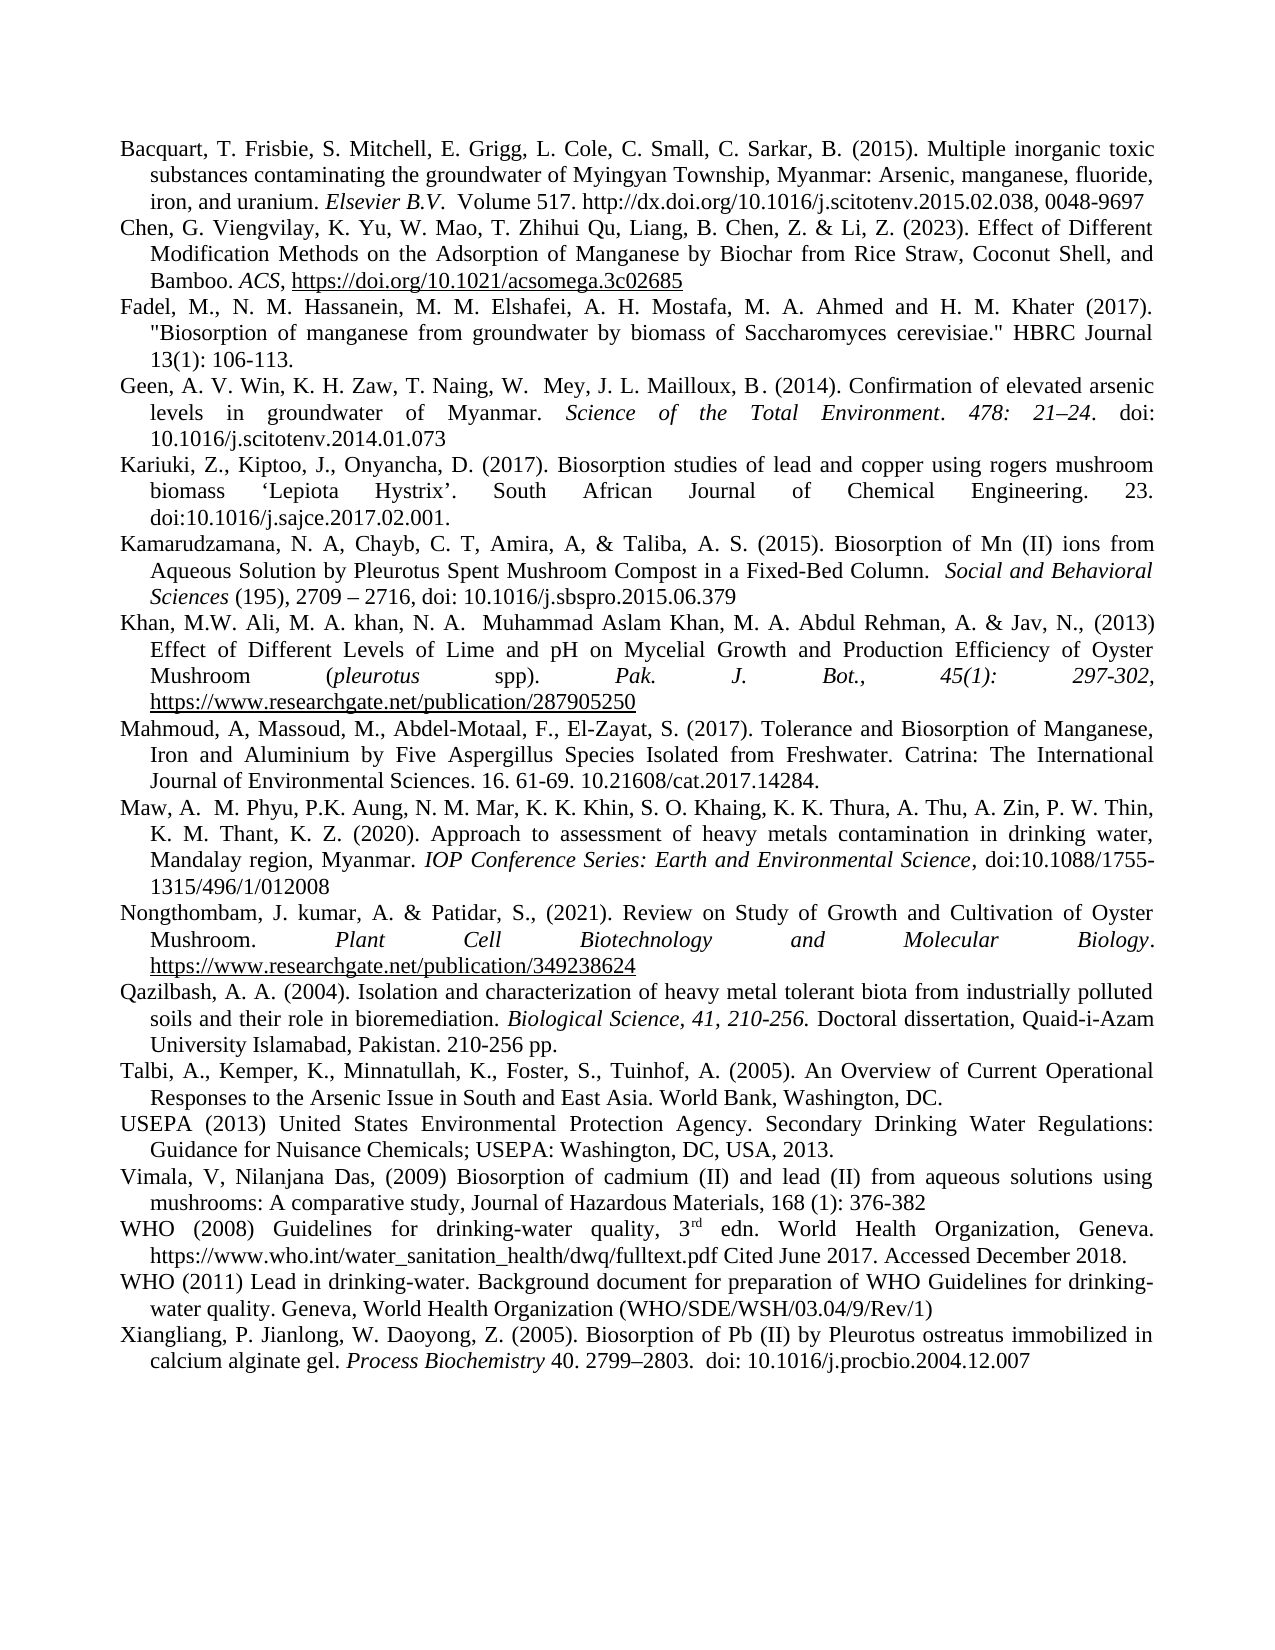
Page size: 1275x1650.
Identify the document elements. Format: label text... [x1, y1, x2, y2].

text Nongthombam, J. kumar, A. & Patidar, S., (2021). Review on Study of Growth and Cultivation of Oyster Mushroom. Plant Cell Biotechnology and Molecular Biology. https://www.researchgate.net/publication/349238624 [120, 899, 1155, 978]
text WHO (2011) Lead in drinking-water. Background document for preparation of WHO Guidelines for drinking-water quality. Geneva, World Health Organization (WHO/SDE/WSH/03.04/9/Rev/1) [120, 1268, 1155, 1321]
text Bacquart, T. Frisbie, S. Mitchell, E. Grigg, L. Cole, C. Small, C. Sarkar, B. (2015). Multiple inorganic toxic substances contaminating the groundwater of Myingyan Township, Myanmar: Arsenic, manganese, fluoride, iron, and uranium. Elsevier B.V. Volume 517. http://dx.doi.org/10.1016/j.scitotenv.2015.02.038, 0048-9697 [120, 135, 1155, 214]
text Geen, A. V. Win, K. H. Zaw, T. Naing, W. Mey, J. L. Mailloux, B. (2014). Confirmation of elevated arsenic levels in groundwater of Myanmar. Science of the Total Environment. 478: 21–24. doi: 10.1016/j.scitotenv.2014.01.073 [120, 372, 1155, 451]
text USEPA (2013) United States Environmental Protection Agency. Secondary Drinking Water Regulations: Guidance for Nuisance Chemicals; USEPA: Washington, DC, USA, 2013. [120, 1110, 1155, 1163]
text WHO (2008) Guidelines for drinking-water quality, 3rd edn. World Health Organization, Geneva. https://www.who.int/water_sanitation_health/dwq/fulltext.pdf Cited June 2017. Accessed December 2018. [120, 1216, 1155, 1268]
text Fadel, M., N. M. Hassanein, M. M. Elshafei, A. H. Mostafa, M. A. Ahmed and H. M. Khater (2017). "Biosorption of manganese from groundwater by biomass of Saccharomyces cerevisiae." HBRC Journal 13(1): 106-113. [120, 293, 1155, 372]
text Maw, A. M. Phyu, P.K. Aung, N. M. Mar, K. K. Khin, S. O. Khaing, K. K. Thura, A. Thu, A. Zin, P. W. Thin, K. M. Thant, K. Z. (2020). Approach to assessment of heavy metals contamination in drinking water, Mandalay region, Myanmar. IOP Conference Series: Earth and Environmental Science, doi:10.1088/1755-1315/496/1/012008 [120, 794, 1155, 899]
text Khan, M.W. Ali, M. A. khan, N. A. Muhammad Aslam Khan, M. A. Abdul Rehman, A. & Jav, N., (2013) Effect of Different Levels of Lime and pH on Mycelial Growth and Production Efficiency of Oyster Mushroom (pleurotus spp). Pak. J. Bot., 45(1): 297-302, https://www.researchgate.net/publication/287905250 [120, 609, 1155, 715]
text Xiangliang, P. Jianlong, W. Daoyong, Z. (2005). Biosorption of Pb (II) by Pleurotus ostreatus immobilized in calcium alginate gel. Process Biochemistry 40. 2799–2803. doi: 10.1016/j.procbio.2004.12.007 [120, 1321, 1155, 1374]
text Mahmoud, A, Massoud, M., Abdel-Motaal, F., El-Zayat, S. (2017). Tolerance and Biosorption of Manganese, Iron and Aluminium by Five Aspergillus Species Isolated from Freshwater. Catrina: The International Journal of Environmental Sciences. 16. 61-69. 10.21608/cat.2017.14284. [120, 715, 1155, 794]
text Vimala, V, Nilanjana Das, (2009) Biosorption of cadmium (II) and lead (II) from aqueous solutions using mushrooms: A comparative study, Journal of Hazardous Materials, 168 (1): 376-382 [120, 1163, 1155, 1216]
text Kariuki, Z., Kiptoo, J., Onyancha, D. (2017). Biosorption studies of lead and copper using rogers mushroom biomass ‘Lepiota Hystrix’. South African Journal of Chemical Engineering. 23. doi:10.1016/j.sajce.2017.02.001. [120, 451, 1155, 530]
text Chen, G. Viengvilay, K. Yu, W. Mao, T. Zhihui Qu, Liang, B. Chen, Z. & Li, Z. (2023). Effect of Different Modification Methods on the Adsorption of Manganese by Biochar from Rice Straw, Coconut Shell, and Bamboo. ACS, https://doi.org/10.1021/acsomega.3c02685 [120, 214, 1155, 293]
text Talbi, A., Kemper, K., Minnatullah, K., Foster, S., Tuinhof, A. (2005). An Overview of Current Operational Responses to the Arsenic Issue in South and East Asia. World Bank, Washington, DC. [120, 1057, 1155, 1110]
text Qazilbash, A. A. (2004). Isolation and characterization of heavy metal tolerant biota from industrially polluted soils and their role in bioremediation. Biological Science, 41, 210-256. Doctoral dissertation, Quaid-i-Azam University Islamabad, Pakistan. 210-256 pp. [120, 978, 1155, 1057]
text Kamarudzamana, N. A, Chayb, C. T, Amira, A, & Taliba, A. S. (2015). Biosorption of Mn (II) ions from Aqueous Solution by Pleurotus Spent Mushroom Compost in a Fixed-Bed Column. Social and Behavioral Sciences (195), 2709 – 2716, doi: 10.1016/j.sbspro.2015.06.379 [120, 530, 1155, 609]
